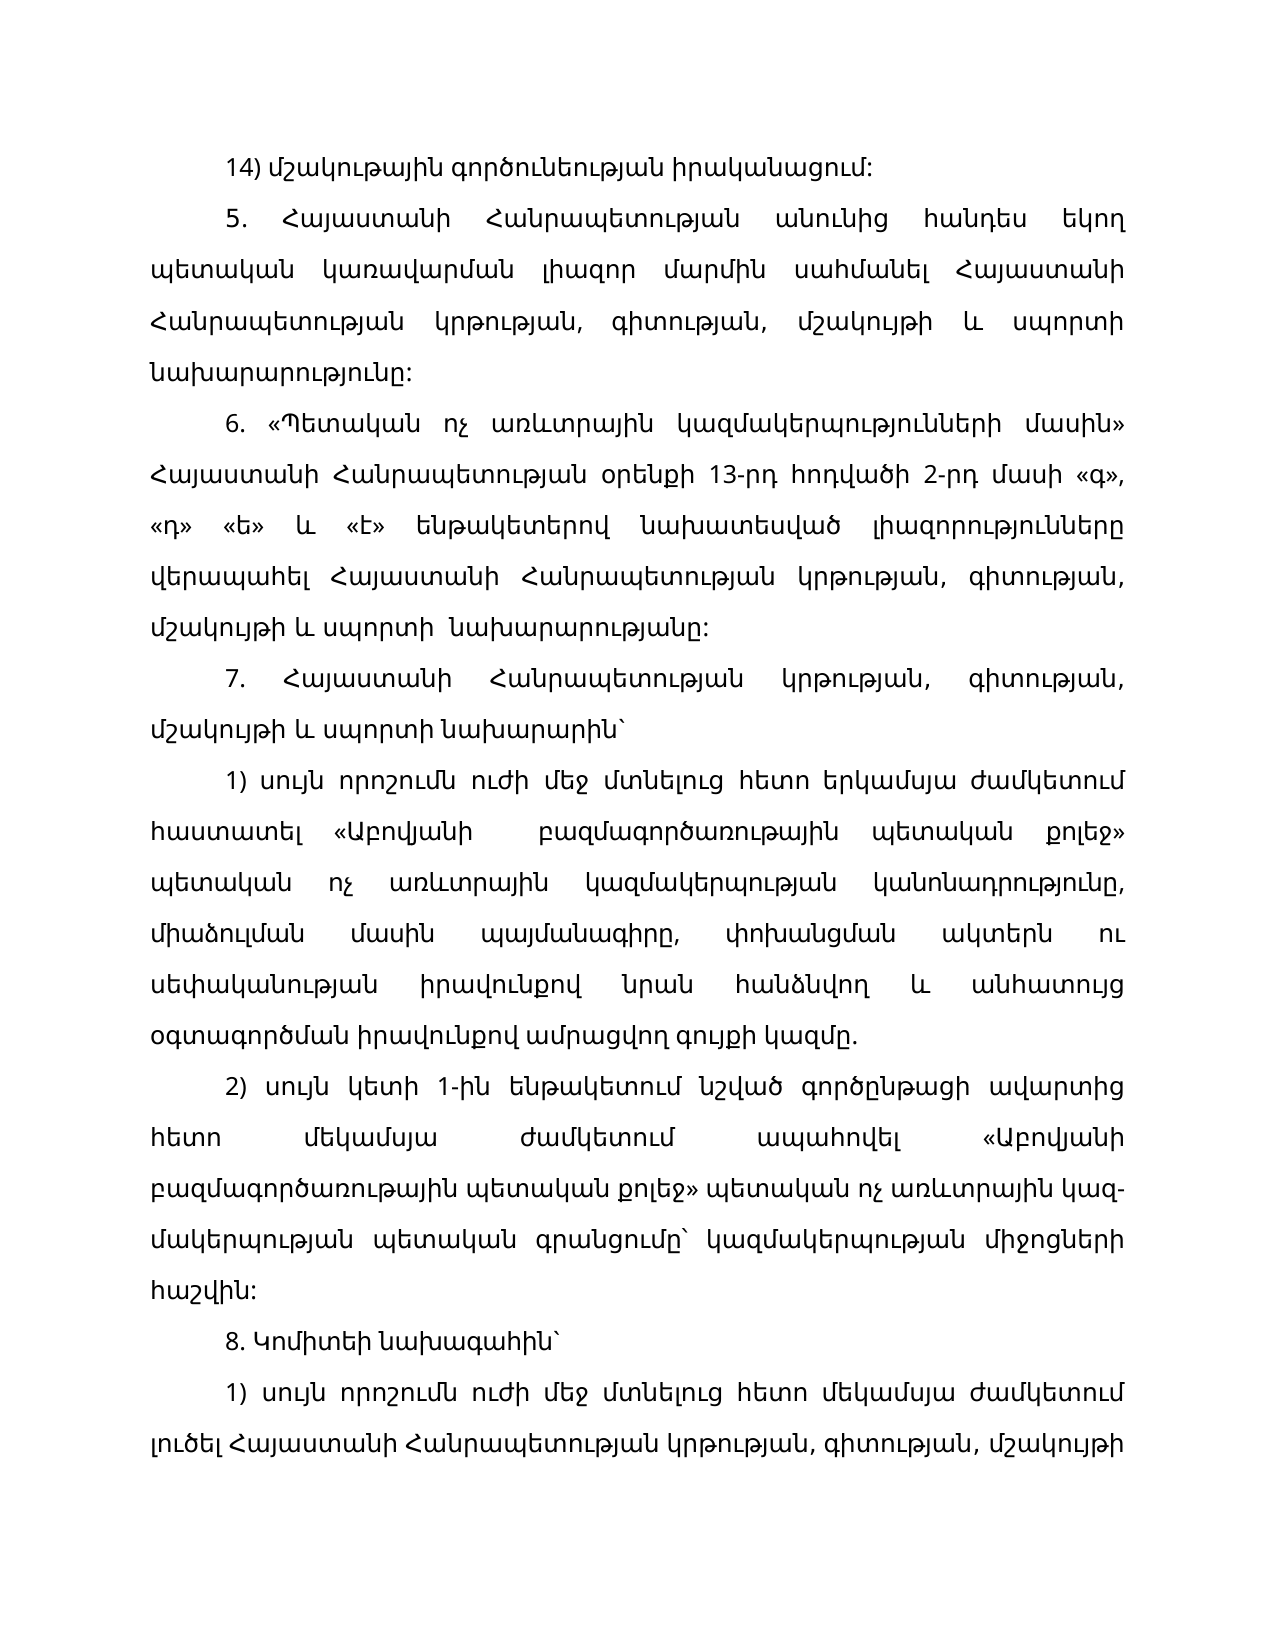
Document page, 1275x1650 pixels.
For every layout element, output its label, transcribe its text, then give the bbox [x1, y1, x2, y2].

text 8. Կոմիտեի նախագահին` [150, 1324, 1125, 1358]
text 6. «Պետական ոչ առևտրային կազմակերպությունների մասին» Հայաստանի Հանրապետության օրենքի 13-րդ հոդվածի 2-րդ մասի «գ», «դ» «ե» և «է» ենթակետերով նախատեսված լիազորությունները վերապահել Հայաստանի Հանրապետության կրթության, գիտության, մշակույթի և սպորտի նախարարությանը: [150, 405, 1125, 643]
text 5. Հայաստանի Հանրապետության անունից հանդես եկող պետական կառավարման լիազոր մարմին սահմանել Հայաստանի Հանրապետության կրթության, գիտության, մշակույթի և սպորտի նախարարությունը: [150, 201, 1125, 388]
text 2) սույն կետի 1-ին ենթակետում նշված գործընթացի ավարտից հետո մեկամսյա ժամկետում ապահովել «Աբովյանի բազմագործառութային պետական քոլեջ» պետական ոչ առևտրային կազմակերպության պետական գրանցումը՝ կազմակերպության միջոցների հաշվին: [150, 1069, 1125, 1307]
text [150, 1375, 1125, 1460]
text 1) սույն որոշումն ուժի մեջ մտնելուց հետո երկամսյա ժամկետում հաստատել «Աբովյանի բազմագործառութային պետական քոլեջ» պետական ոչ առևտրային կազմակերպության կանոնադրությունը, միաձուլման մասին պայմանագիրը, փոխանցման ակտերն ու սեփականության իրավունքով նրան հանձնվող և անհատույց օգտագործման իրավունքով ամրացվող գույքի կազմը. [150, 762, 1125, 1052]
text 14) մշակութային գործունեության իրականացում: [150, 150, 1125, 184]
text 7. Հայաստանի Հանրապետության կրթության, գիտության, մշակույթի և սպորտի նախարարին` [150, 660, 1125, 746]
